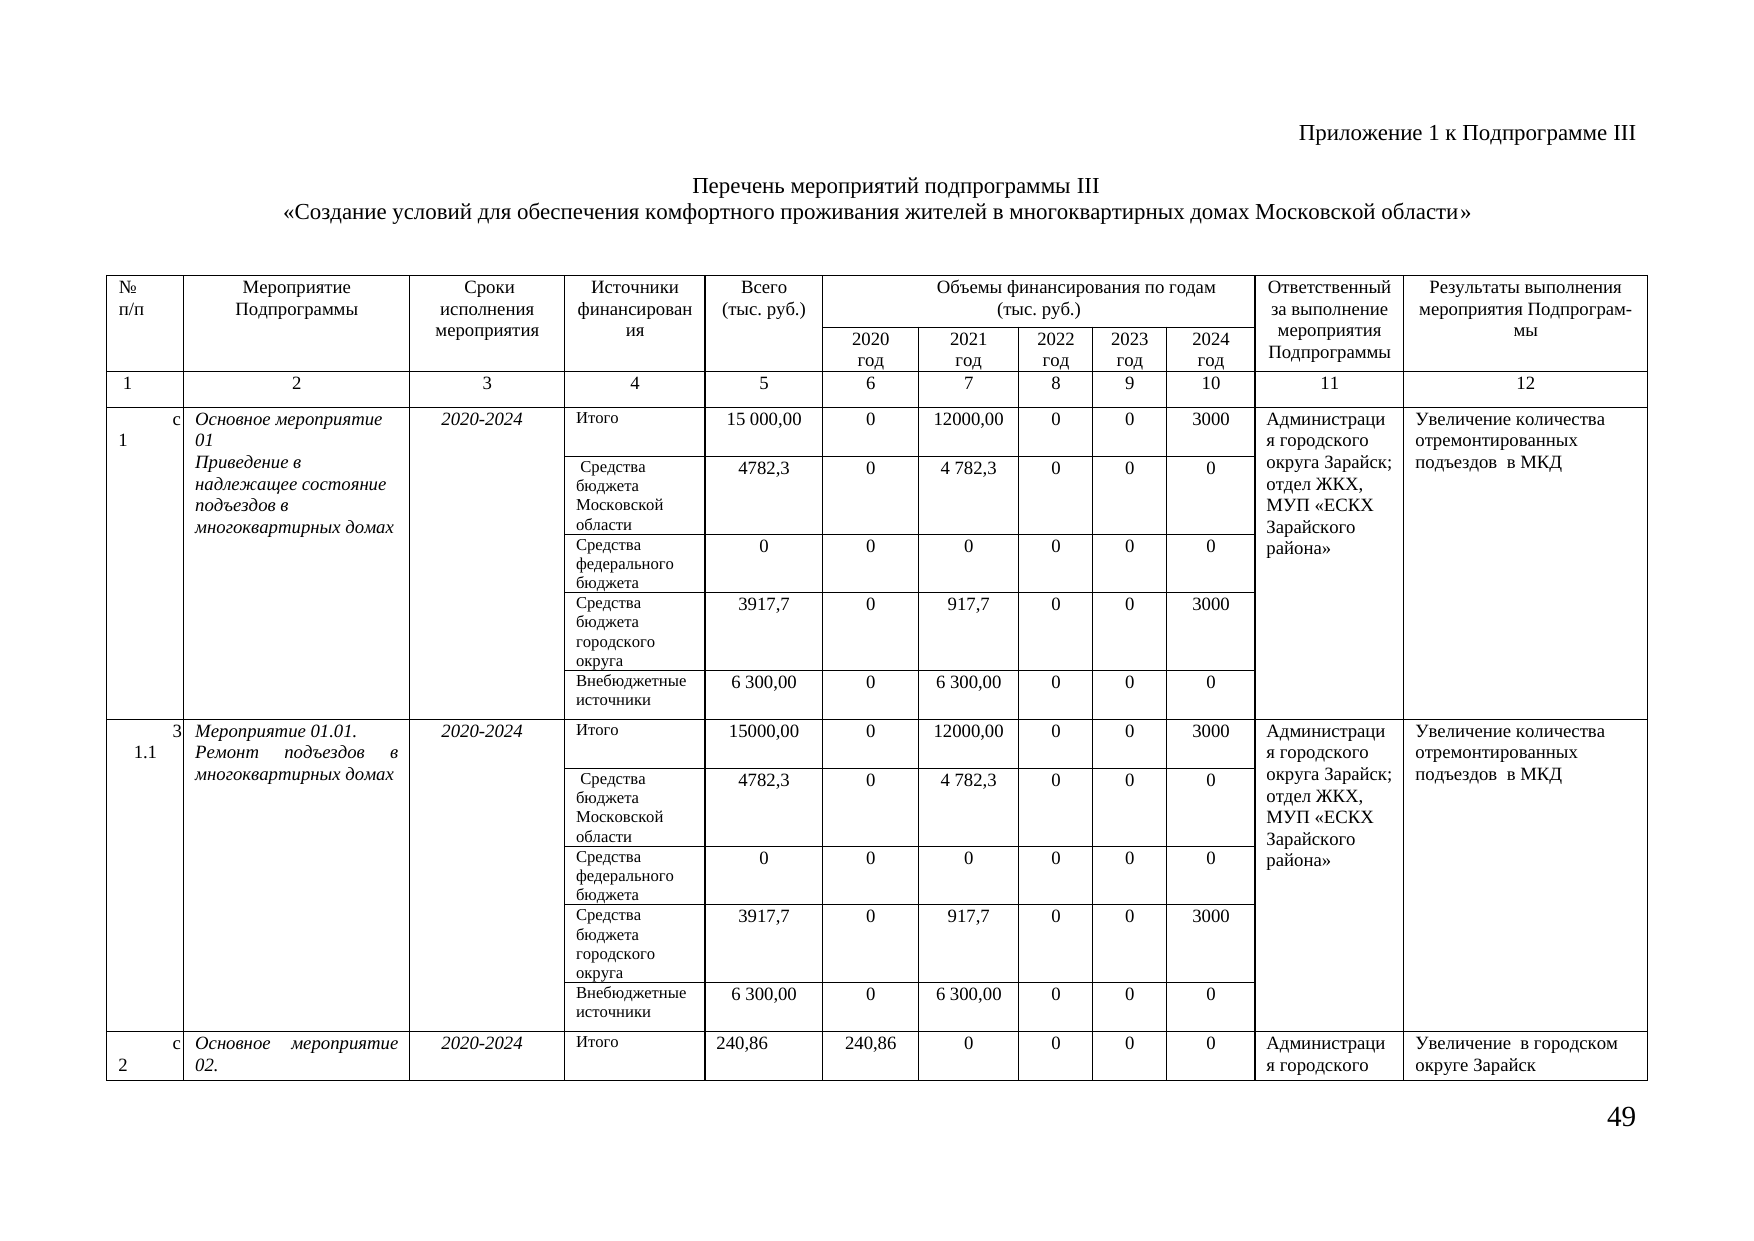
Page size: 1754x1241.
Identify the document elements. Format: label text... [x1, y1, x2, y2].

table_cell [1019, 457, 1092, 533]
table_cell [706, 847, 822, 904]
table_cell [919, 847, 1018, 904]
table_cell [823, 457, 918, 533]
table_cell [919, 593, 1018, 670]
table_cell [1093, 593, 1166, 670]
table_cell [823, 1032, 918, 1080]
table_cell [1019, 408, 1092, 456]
table_header Сроки исполнения мероприятия [410, 276, 564, 371]
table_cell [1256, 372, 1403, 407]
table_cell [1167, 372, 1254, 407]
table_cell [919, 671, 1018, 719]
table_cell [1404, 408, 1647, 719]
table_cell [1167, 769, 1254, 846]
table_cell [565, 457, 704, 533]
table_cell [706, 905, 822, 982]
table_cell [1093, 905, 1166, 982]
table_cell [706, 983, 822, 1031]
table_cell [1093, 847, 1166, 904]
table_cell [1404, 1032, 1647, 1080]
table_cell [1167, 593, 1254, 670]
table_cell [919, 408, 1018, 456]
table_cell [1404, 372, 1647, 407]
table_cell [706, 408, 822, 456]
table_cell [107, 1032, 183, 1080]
text Перечень мероприятий подпрограммы III [156, 172, 1636, 198]
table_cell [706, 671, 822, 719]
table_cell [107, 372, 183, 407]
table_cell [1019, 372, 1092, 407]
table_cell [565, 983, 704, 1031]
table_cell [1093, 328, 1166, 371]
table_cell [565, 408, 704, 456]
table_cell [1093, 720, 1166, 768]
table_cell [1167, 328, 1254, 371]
text «Создание условий для обеспечения комфортного проживания жителей в многоквартирных домах Московской области» [118, 198, 1636, 224]
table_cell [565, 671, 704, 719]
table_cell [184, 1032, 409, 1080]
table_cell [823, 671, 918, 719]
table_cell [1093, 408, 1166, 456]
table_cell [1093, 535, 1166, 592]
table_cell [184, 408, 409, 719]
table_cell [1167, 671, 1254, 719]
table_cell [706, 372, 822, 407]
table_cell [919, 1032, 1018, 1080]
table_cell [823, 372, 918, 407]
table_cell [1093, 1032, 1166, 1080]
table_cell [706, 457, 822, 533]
table_header Источники финансирования [565, 276, 704, 371]
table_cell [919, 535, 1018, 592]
table_header Мероприятие Подпрограммы [184, 276, 409, 371]
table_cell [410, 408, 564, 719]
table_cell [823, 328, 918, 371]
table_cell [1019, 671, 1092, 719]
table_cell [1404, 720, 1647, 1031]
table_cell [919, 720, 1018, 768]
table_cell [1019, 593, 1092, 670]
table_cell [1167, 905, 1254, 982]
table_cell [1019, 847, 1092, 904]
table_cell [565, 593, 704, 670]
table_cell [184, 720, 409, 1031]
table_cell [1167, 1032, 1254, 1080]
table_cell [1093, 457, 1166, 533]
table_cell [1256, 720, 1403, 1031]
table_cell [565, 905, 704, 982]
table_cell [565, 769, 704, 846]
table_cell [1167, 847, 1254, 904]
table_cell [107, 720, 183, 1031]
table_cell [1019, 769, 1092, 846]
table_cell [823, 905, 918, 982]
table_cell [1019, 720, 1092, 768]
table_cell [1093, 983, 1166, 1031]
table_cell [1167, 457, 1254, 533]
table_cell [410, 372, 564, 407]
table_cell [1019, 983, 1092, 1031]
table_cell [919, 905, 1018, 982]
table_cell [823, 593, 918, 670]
table_header Результаты выполнения мероприятия Подпрограм-мы [1404, 276, 1647, 371]
table_header Объемы финансирования по годам (тыс. руб.) [823, 276, 1254, 327]
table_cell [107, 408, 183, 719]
text Приложение 1 к Подпрограмме III [156, 119, 1636, 145]
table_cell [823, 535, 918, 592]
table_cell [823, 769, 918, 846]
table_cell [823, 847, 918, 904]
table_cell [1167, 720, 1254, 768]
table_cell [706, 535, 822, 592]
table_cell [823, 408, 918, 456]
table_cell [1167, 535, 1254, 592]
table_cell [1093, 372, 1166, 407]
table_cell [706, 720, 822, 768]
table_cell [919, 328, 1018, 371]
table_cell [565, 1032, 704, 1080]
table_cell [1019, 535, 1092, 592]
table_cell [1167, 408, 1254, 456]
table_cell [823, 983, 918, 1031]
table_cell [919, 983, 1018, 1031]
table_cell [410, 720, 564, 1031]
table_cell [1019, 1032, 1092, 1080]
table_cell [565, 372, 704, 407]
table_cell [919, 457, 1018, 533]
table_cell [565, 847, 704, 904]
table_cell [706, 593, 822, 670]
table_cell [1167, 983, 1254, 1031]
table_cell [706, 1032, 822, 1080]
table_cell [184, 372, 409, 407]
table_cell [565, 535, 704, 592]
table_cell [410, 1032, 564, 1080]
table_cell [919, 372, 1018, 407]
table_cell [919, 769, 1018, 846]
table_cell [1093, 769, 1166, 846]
table_header Ответственный за выполнение мероприятия Подпрограммы [1256, 276, 1403, 371]
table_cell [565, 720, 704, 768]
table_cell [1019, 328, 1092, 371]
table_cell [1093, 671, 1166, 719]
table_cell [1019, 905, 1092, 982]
table_header Всего (тыс. руб.) [706, 276, 822, 371]
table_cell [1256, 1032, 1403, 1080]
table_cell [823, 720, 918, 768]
table_header № п/п [107, 276, 183, 371]
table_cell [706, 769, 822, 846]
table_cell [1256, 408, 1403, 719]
